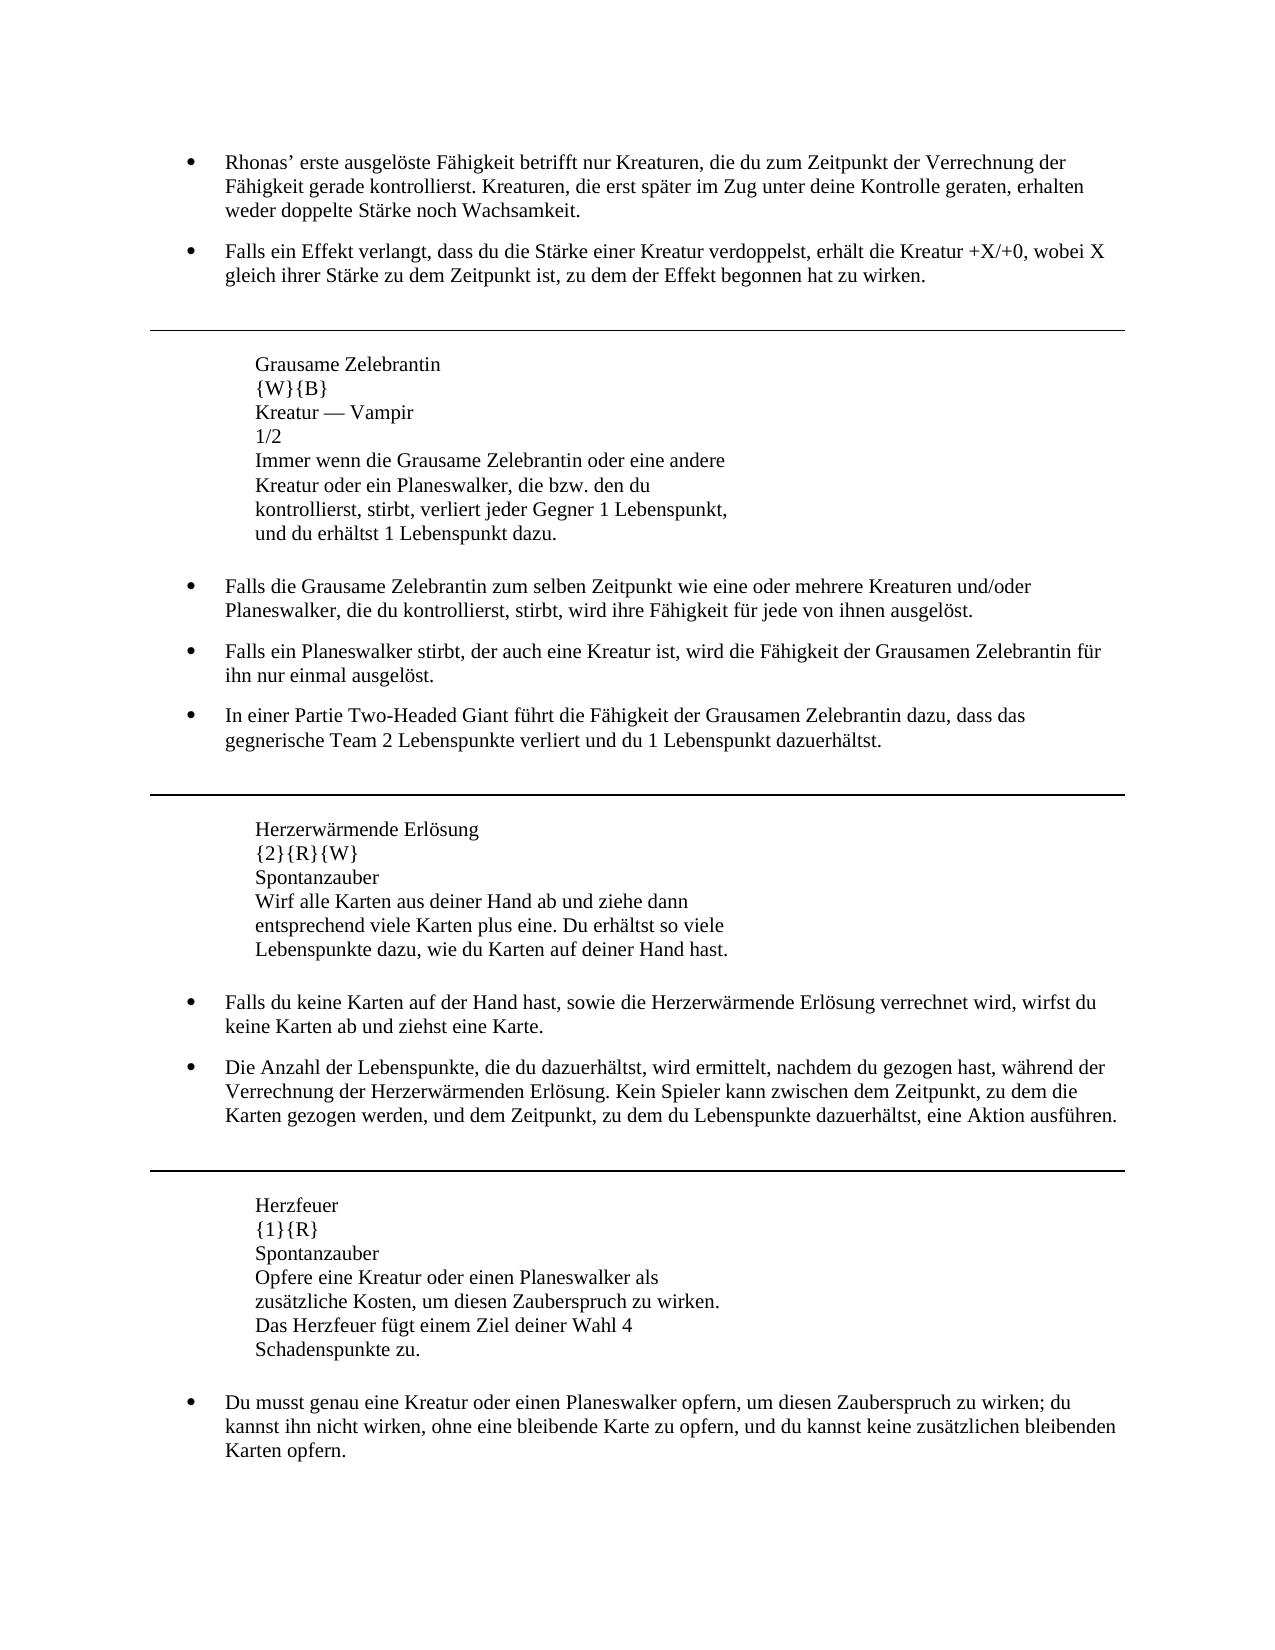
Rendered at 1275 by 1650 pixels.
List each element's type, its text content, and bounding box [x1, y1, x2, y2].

list Falls die Grausame Zelebrantin zum selben Zeitpunkt wie eine oder mehrere Kreaturen und/oder Planeswalker, die du kontrollierst, stirbt, wird ihre Fähigkeit für jede von ihnen ausgelöst. [187, 574, 1125, 622]
text Herzfeuer {1}{R} Spontanzauber Opfere eine Kreatur oder einen Planeswalker als zusätzliche Kosten, um diesen Zauberspruch zu wirken. Das Herzfeuer fügt einem Ziel deiner Wahl 4 Schadenspunkte zu. [255, 1192, 735, 1361]
text Grausame Zelebrantin {W}{B} Kreatur — Vampir 1/2 Immer wenn die Grausame Zelebrantin oder eine andere Kreatur oder ein Planeswalker, die bzw. den du kontrollierst, stirbt, verliert jeder Gegner 1 Lebenspunkt, und du erhältst 1 Lebenspunkt dazu. [255, 352, 735, 545]
list In einer Partie Two-Headed Giant führt die Fähigkeit der Grausamen Zelebrantin dazu, dass das gegnerische Team 2 Lebenspunkte verliert und du 1 Lebenspunkt dazuerhältst. [187, 703, 1125, 752]
list Falls du keine Karten auf der Hand hast, sowie die Herzerwärmende Erlösung verrechnet wird, wirfst du keine Karten ab und ziehst eine Karte. [187, 990, 1125, 1038]
list Die Anzahl der Lebenspunkte, die du dazuerhältst, wird ermittelt, nachdem du gezogen hast, während der Verrechnung der Herzerwärmenden Erlösung. Kein Spieler kann zwischen dem Zeitpunkt, zu dem die Karten gezogen werden, und dem Zeitpunkt, zu dem du Lebenspunkte dazuerhältst, eine Aktion ausführen. [187, 1055, 1125, 1127]
list Falls ein Effekt verlangt, dass du die Stärke einer Kreatur verdoppelst, erhält die Kreatur +X/+0, wobei X gleich ihrer Stärke zu dem Zeitpunkt ist, zu dem der Effekt begonnen hat zu wirken. [187, 239, 1125, 287]
list Du musst genau eine Kreatur oder einen Planeswalker opfern, um diesen Zauberspruch zu wirken; du kannst ihn nicht wirken, ohne eine bleibende Karte zu opfern, und du kannst keine zusätzlichen bleibenden Karten opfern. [187, 1390, 1125, 1462]
list Falls ein Planeswalker stirbt, der auch eine Kreatur ist, wird die Fähigkeit der Grausamen Zelebrantin für ihn nur einmal ausgelöst. [187, 639, 1125, 687]
list Rhonas’ erste ausgelöste Fähigkeit betrifft nur Kreaturen, die du zum Zeitpunkt der Verrechnung der Fähigkeit gerade kontrollierst. Kreaturen, die erst später im Zug unter deine Kontrolle geraten, erhalten weder doppelte Stärke noch Wachsamkeit. [187, 150, 1125, 222]
text Herzerwärmende Erlösung {2}{R}{W} Spontanzauber Wirf alle Karten aus deiner Hand ab und ziehe dann entsprechend viele Karten plus eine. Du erhältst so viele Lebenspunkte dazu, wie du Karten auf deiner Hand hast. [255, 817, 735, 961]
